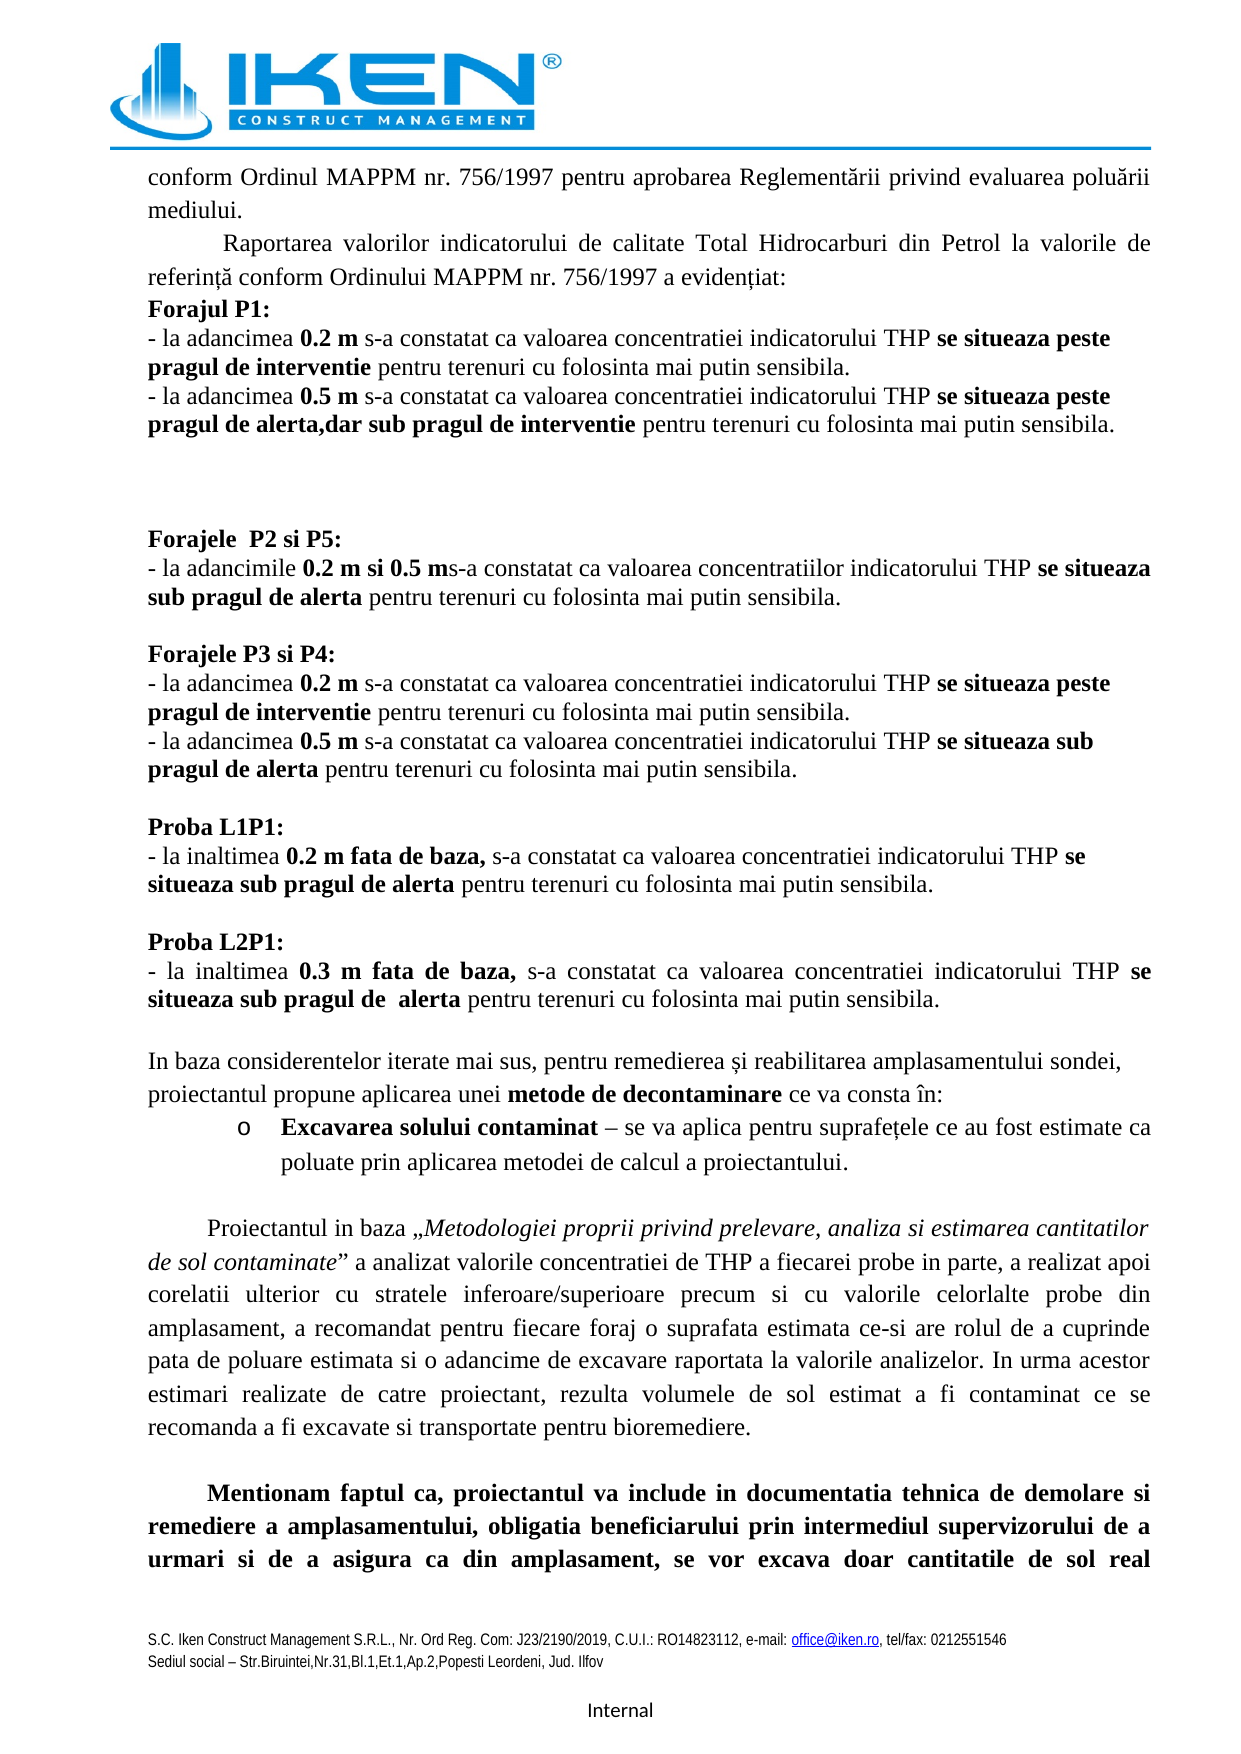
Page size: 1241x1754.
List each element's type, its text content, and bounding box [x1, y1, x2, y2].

text - la adancimile 0.2 m si 0.5 ms-a constatat ca valoarea concentratiilor indicatorului THP se situeaza sub pragul de alerta pentru terenuri cu folosinta mai putin sensibila. [148, 553, 1152, 611]
text Raportarea valorilor indicatorului de calitate Total Hidrocarburi din Petrol la valorile de referință conform Ordinului MAPPM nr. 756/1997 a evidențiat: [148, 228, 1152, 290]
text Forajele P2 si P5: [148, 524, 1152, 553]
text Forajul P1: [148, 294, 1152, 323]
list In baza considerentelor iterate mai sus, pentru remedierea și reabilitarea amplasamentului sondei, proiectantul propune aplicarea unei metode de decontaminare ce va consta în: [148, 1013, 1152, 1108]
text Proba L1P1: [148, 812, 1152, 841]
text - la adancimea 0.5 m s-a constatat ca valoarea concentratiei indicatorului THP se situeaza peste pragul de alerta,dar sub pragul de interventie pentru terenuri cu folosinta mai putin sensibila. [148, 381, 1152, 438]
text - la adancimea 0.2 m s-a constatat ca valoarea concentratiei indicatorului THP se situeaza peste pragul de interventie pentru terenuri cu folosinta mai putin sensibila. [148, 323, 1152, 381]
text - la adancimea 0.5 m s-a constatat ca valoarea concentratiei indicatorului THP se situeaza sub pragul de alerta pentru terenuri cu folosinta mai putin sensibila. [148, 726, 1152, 783]
text - la adancimea 0.2 m s-a constatat ca valoarea concentratiei indicatorului THP se situeaza peste pragul de interventie pentru terenuri cu folosinta mai putin sensibila. [148, 668, 1152, 726]
text Forajele P3 si P4: [148, 639, 1152, 668]
text Proba L2P1: [148, 927, 1152, 956]
picture [110, 43, 1152, 150]
list Excavarea solului contaminat – se va aplica pentru suprafețele ce au fost estimate ca poluate prin aplicarea metodei de calcul a proiectantului. [236, 1112, 1152, 1176]
text - la inaltimea 0.3 m fata de baza, s-a constatat ca valoarea concentratiei indicatorului THP se situeaza sub pragul de alerta pentru terenuri cu folosinta mai putin sensibila. [148, 956, 1152, 1013]
text Proiectantul in baza „Metodologiei proprii privind prelevare, analiza si estimarea cantitatilor de sol contaminate” a analizat valorile concentratiei de THP a fiecarei probe in parte, a realizat apoi corelatii ulterior cu stratele inferoare/superioare precum si cu valorile celorlalte probe din amplasament, a recomandat pentru fiecare foraj o suprafata estimata ce-si are rolul de a cuprinde pata de poluare estimata si o adancime de excavare raportata la valorile analizelor. In urma acestor estimari realizate de catre proiectant, rezulta volumele de sol estimat a fi contaminat ce se recomanda a fi excavate si transportate pentru bioremediere. [148, 1213, 1152, 1440]
text - la inaltimea 0.2 m fata de baza, s-a constatat ca valoarea concentratiei indicatorului THP se situeaza sub pragul de alerta pentru terenuri cu folosinta mai putin sensibila. [148, 841, 1152, 898]
